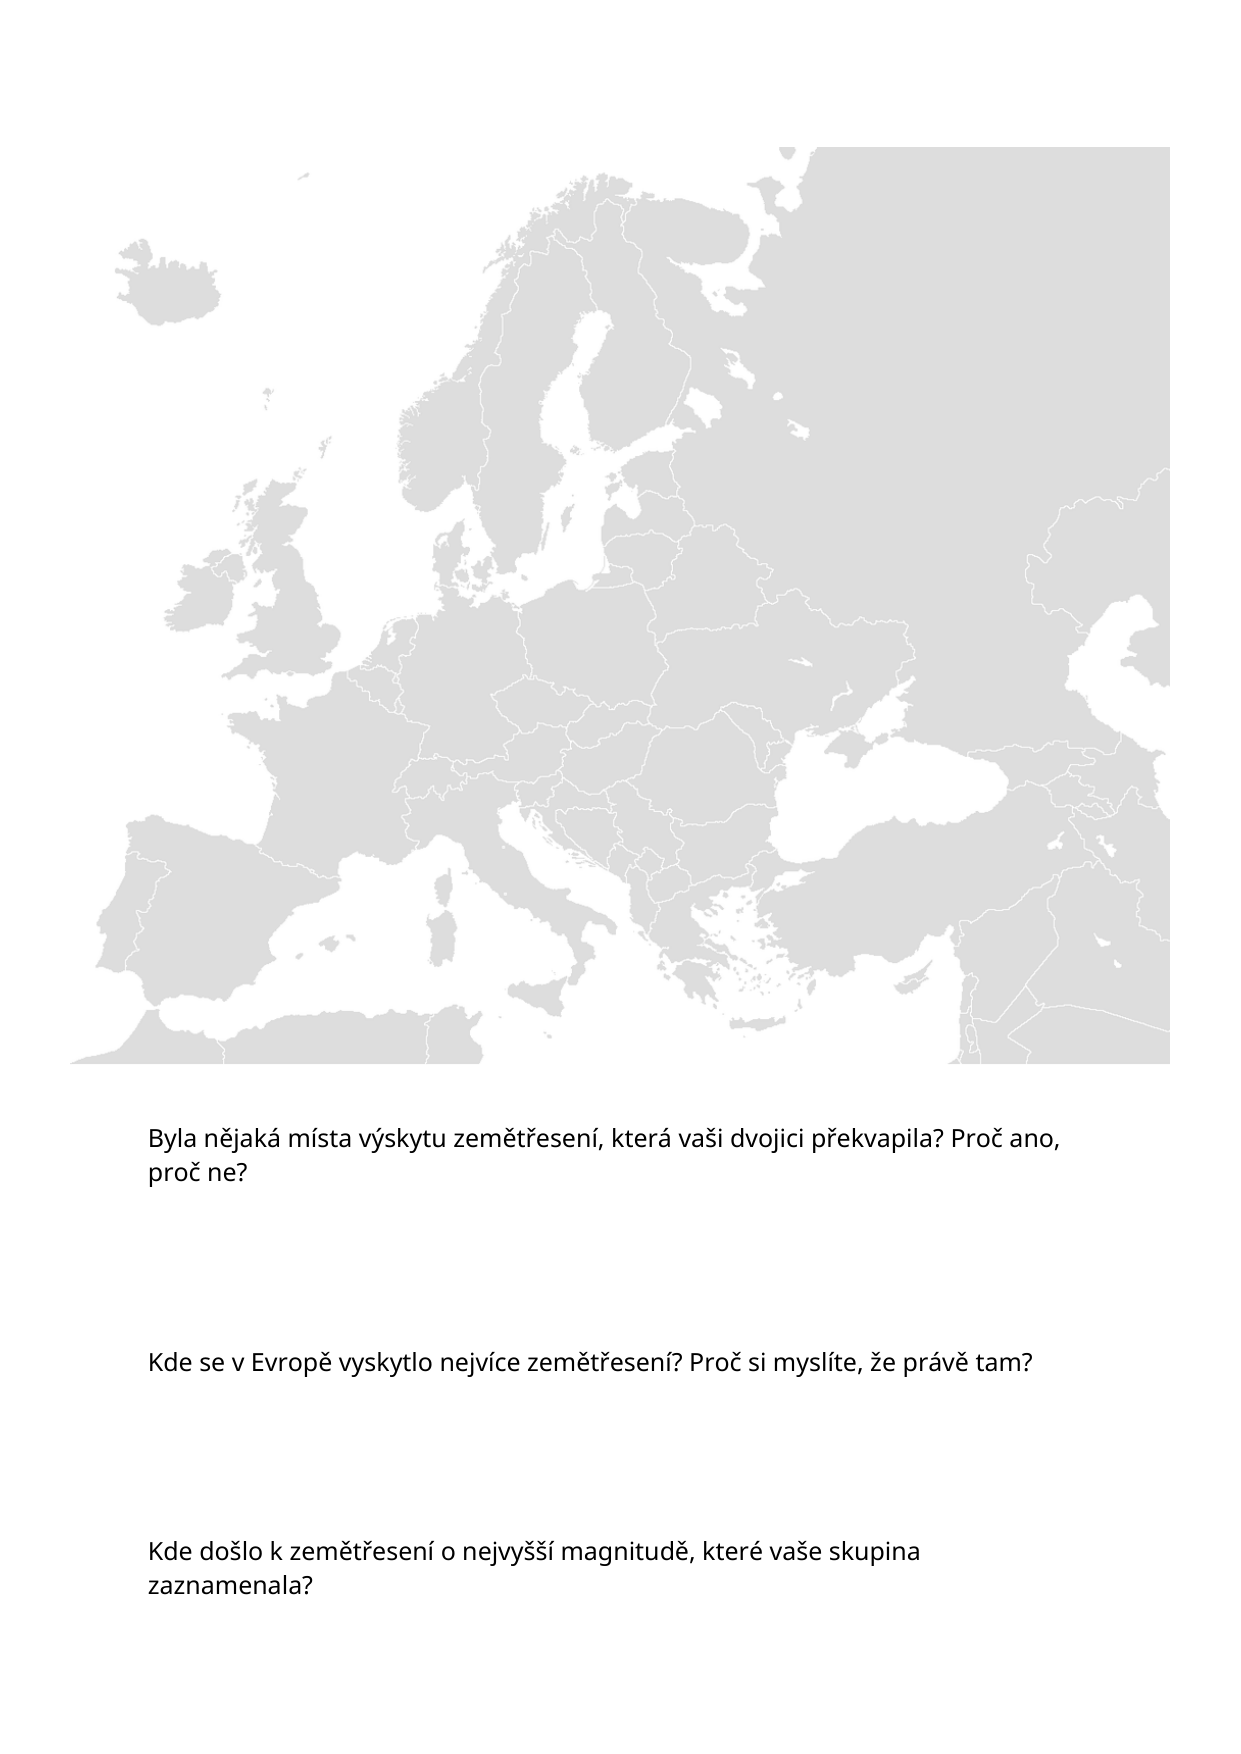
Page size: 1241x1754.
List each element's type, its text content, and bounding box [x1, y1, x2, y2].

text Kde se v Evropě vyskytlo nejvíce zemětřesení? Proč si myslíte, že právě tam? [148, 1344, 1093, 1378]
text Kde došlo k zemětřesení o nejvyšší magnitudě, které vaše skupina zaznamenala? [148, 1534, 1093, 1602]
text Byla nějaká místa výskytu zemětřesení, která vaši dvojici překvapila? Proč ano, proč ne? [148, 1120, 1093, 1188]
picture [70, 147, 1170, 1065]
